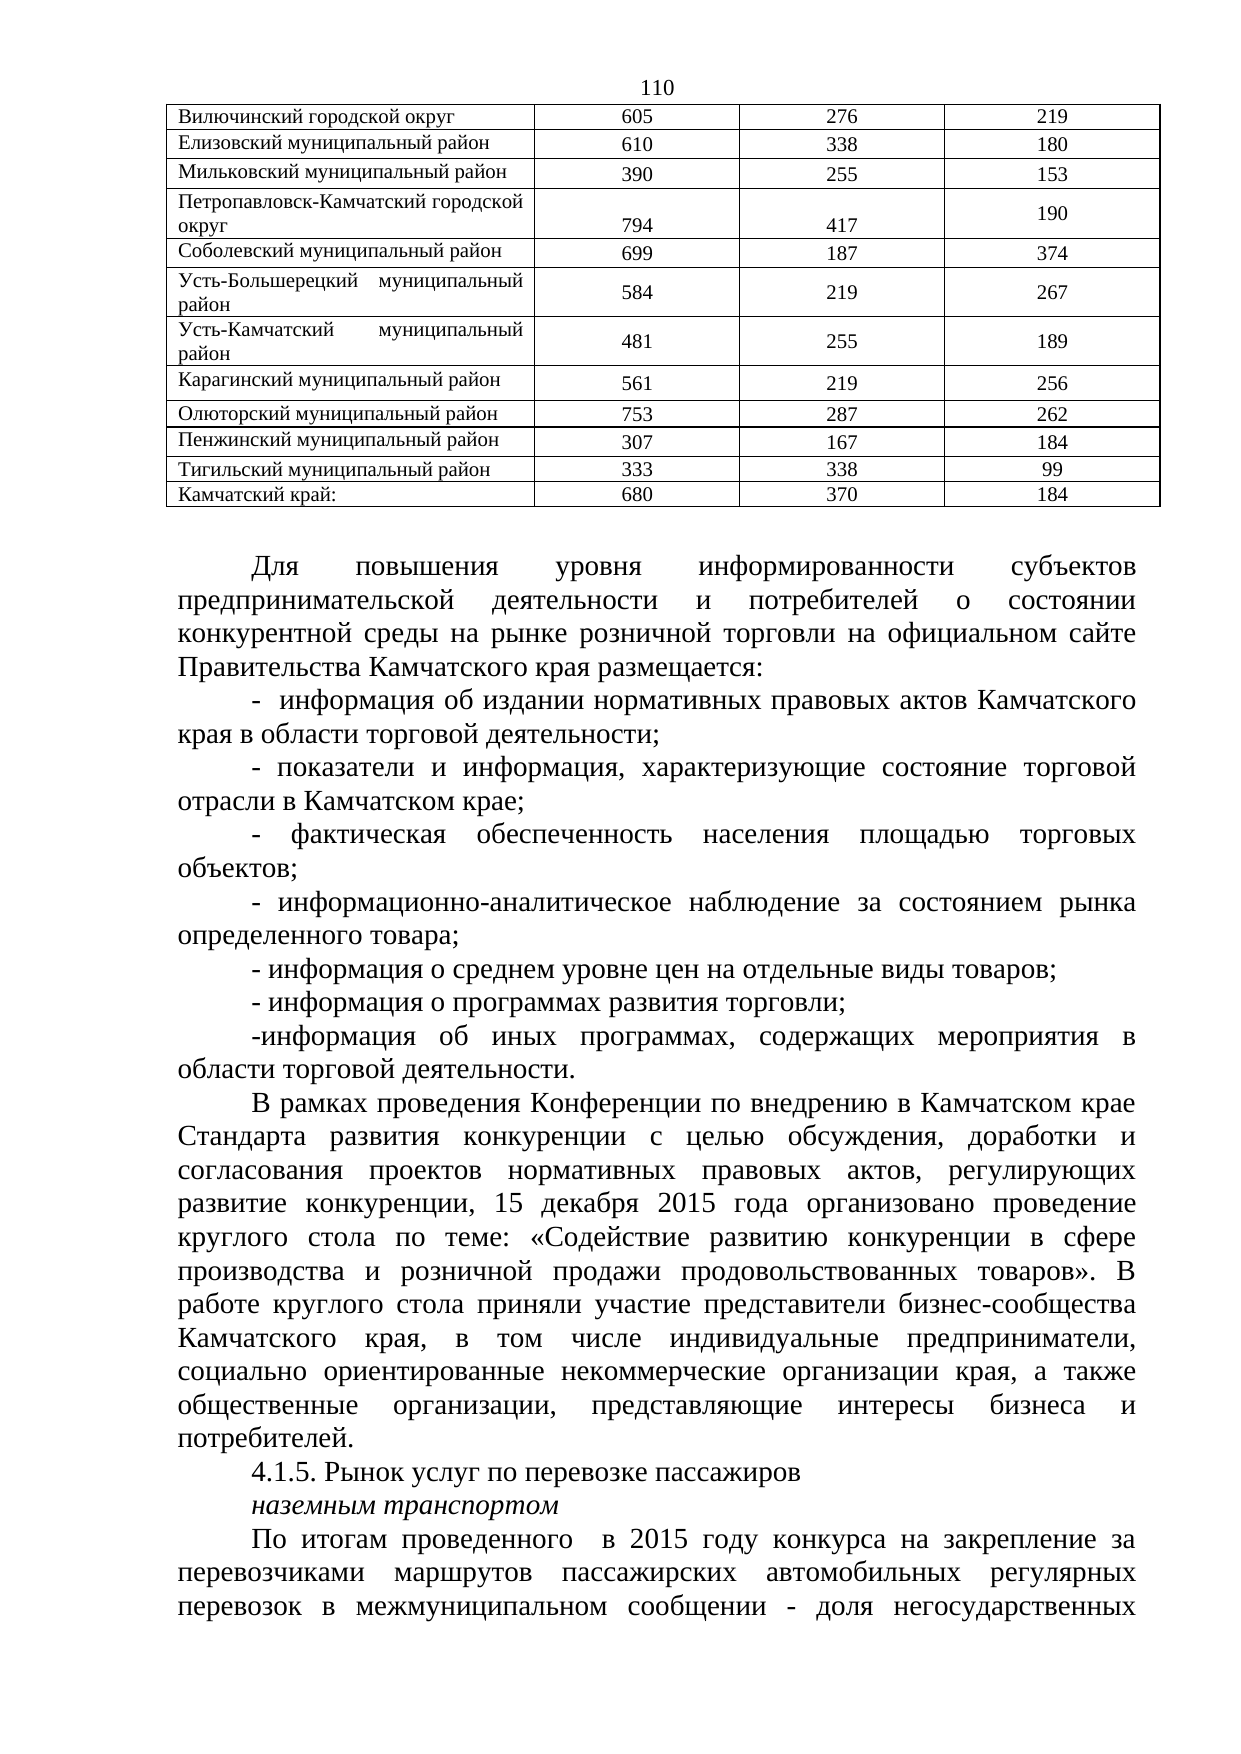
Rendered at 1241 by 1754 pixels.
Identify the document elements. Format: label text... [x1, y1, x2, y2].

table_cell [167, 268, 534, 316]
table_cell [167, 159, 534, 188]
text -информация об иных программах, содержащих мероприятия в области торговой деятельности. [177, 1018, 1137, 1085]
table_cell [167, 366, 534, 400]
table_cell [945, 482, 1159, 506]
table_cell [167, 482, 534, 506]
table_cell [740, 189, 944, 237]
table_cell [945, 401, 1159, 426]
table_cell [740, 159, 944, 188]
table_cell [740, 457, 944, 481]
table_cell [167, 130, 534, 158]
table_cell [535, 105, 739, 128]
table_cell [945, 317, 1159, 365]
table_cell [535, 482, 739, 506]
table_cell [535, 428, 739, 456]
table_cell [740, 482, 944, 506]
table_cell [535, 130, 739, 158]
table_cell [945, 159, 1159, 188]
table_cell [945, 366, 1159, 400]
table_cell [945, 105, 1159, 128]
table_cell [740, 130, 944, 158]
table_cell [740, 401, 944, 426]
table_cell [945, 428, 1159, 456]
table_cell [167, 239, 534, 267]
text - информация о среднем уровне цен на отдельные виды товаров; [177, 951, 1137, 984]
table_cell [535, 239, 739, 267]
text наземным транспортом [177, 1487, 1137, 1521]
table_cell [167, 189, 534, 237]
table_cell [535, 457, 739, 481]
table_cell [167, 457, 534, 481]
text - показатели и информация, характеризующие состояние торговой отрасли в Камчатском крае; [177, 749, 1137, 817]
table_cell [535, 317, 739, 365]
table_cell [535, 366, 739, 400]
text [177, 1521, 1137, 1622]
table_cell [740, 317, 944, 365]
text - информация о программах развития торговли; [177, 984, 1137, 1018]
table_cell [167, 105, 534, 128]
text - фактическая обеспеченность населения площадью торговых объектов; [177, 817, 1137, 884]
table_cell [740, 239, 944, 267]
text - информация об издании нормативных правовых актов Камчатского края в области торговой деятельности; [177, 682, 1137, 749]
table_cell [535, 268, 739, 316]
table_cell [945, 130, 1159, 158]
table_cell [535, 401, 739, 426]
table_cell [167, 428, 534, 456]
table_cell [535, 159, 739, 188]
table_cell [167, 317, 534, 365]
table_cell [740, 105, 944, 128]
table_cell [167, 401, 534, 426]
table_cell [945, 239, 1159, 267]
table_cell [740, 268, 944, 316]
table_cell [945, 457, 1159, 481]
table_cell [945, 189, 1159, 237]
text Для повышения уровня информированности субъектов предпринимательской деятельности и потребителей о состоянии конкурентной среды на рынке розничной торговли на официальном сайте Правительства Камчатского края размещается: [177, 548, 1137, 682]
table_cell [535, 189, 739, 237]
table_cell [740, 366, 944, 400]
text 4.1.5. Рынок услуг по перевозке пассажиров [177, 1454, 1137, 1487]
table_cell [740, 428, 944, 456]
text В рамках проведения Конференции по внедрению в Камчатском крае Стандарта развития конкуренции с целью обсуждения, доработки и согласования проектов нормативных правовых актов, регулирующих развитие конкуренции, 15 декабря 2015 года организовано проведение круглого стола по теме: «Содействие развитию конкуренции в сфере производства и розничной продажи продовольствованных товаров». В работе круглого стола приняли участие представители бизнес-сообщества Камчатского края, в том числе индивидуальные предприниматели, социально ориентированные некоммерческие организации края, а также общественные организации, представляющие интересы бизнеса и потребителей. [177, 1085, 1137, 1454]
text - информационно-аналитическое наблюдение за состоянием рынка определенного товара; [177, 884, 1137, 951]
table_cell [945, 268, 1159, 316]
